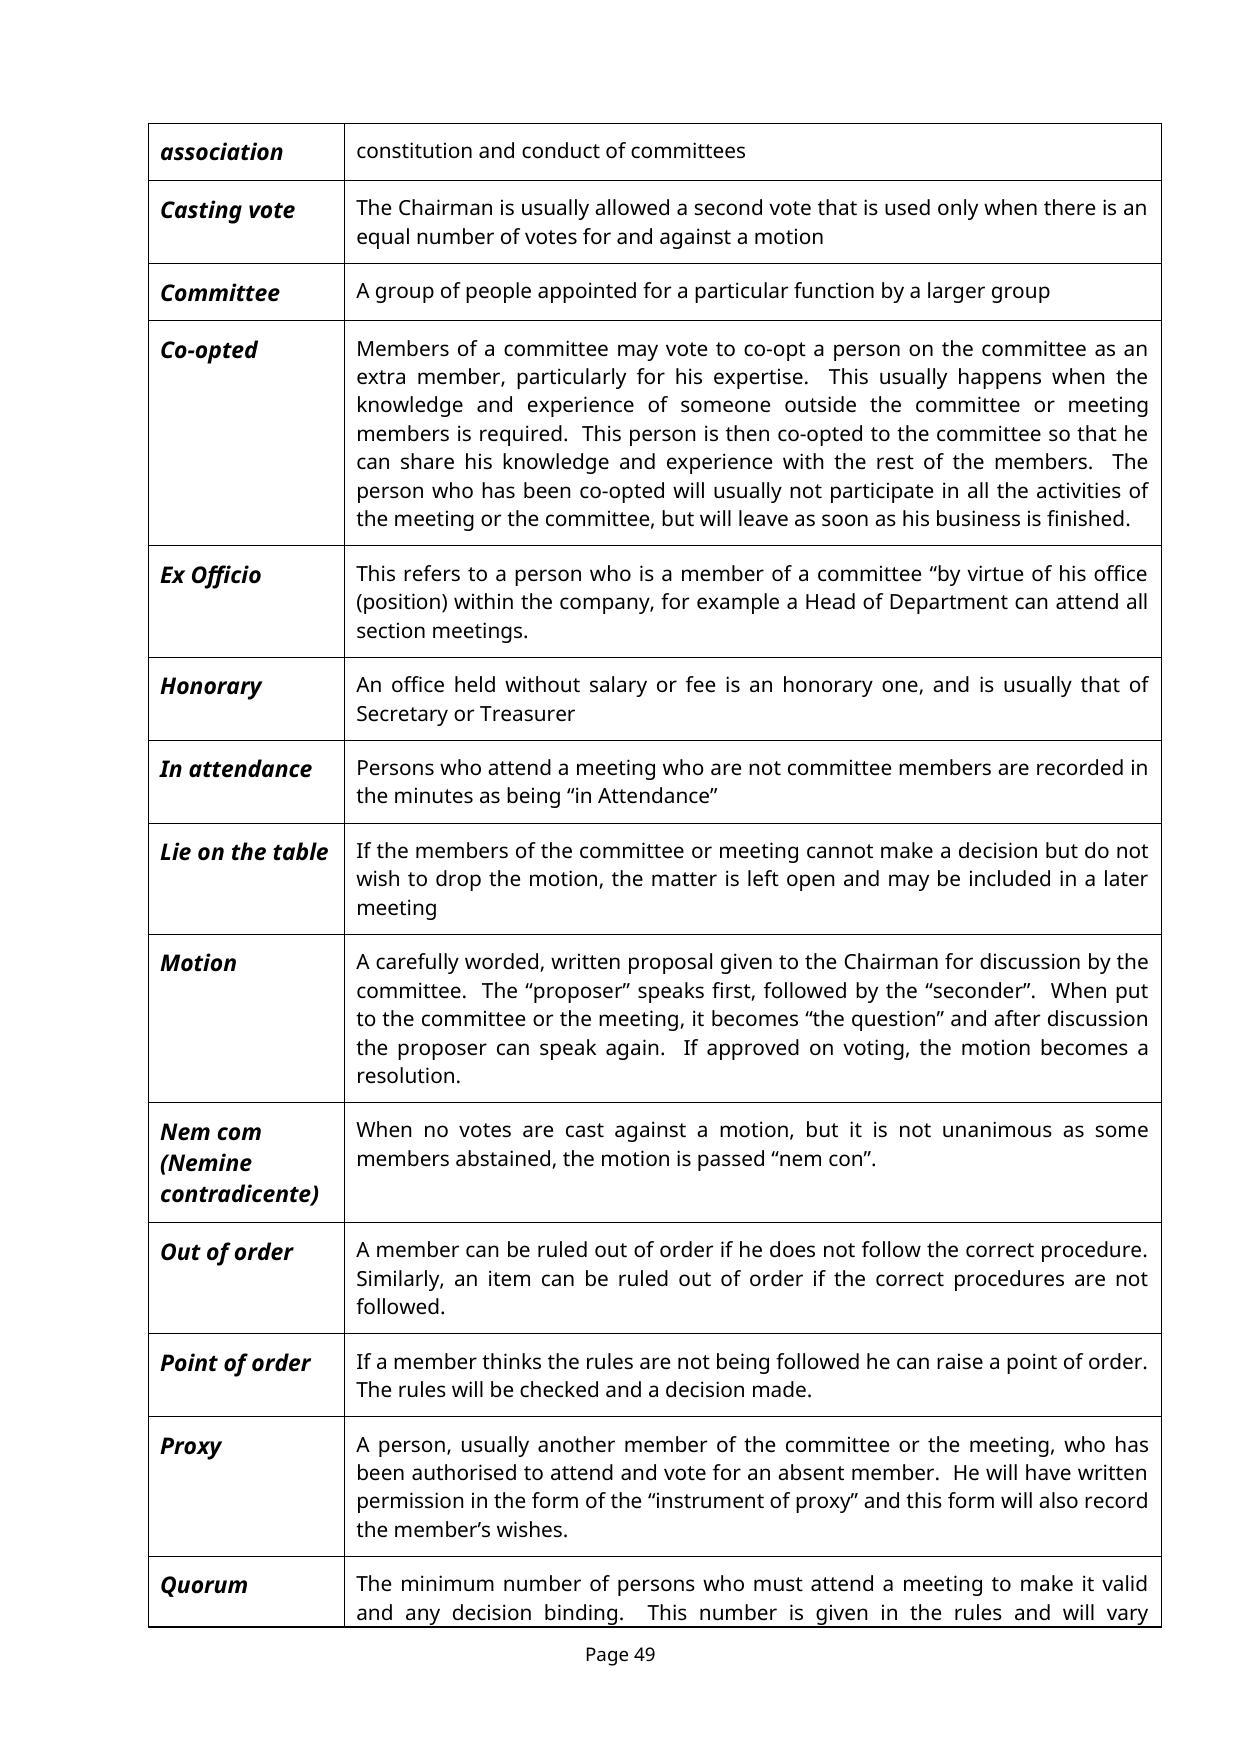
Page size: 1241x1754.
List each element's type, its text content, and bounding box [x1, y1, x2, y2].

table_cell Proxy [149, 1417, 344, 1556]
table_cell Motion [149, 935, 344, 1102]
table_cell Nem com (Nemine contradicente) [149, 1103, 344, 1222]
table_cell If a member thinks the rules are not being followed he can raise a point of order. The rules will be checked and a decision made. [345, 1334, 1161, 1416]
table_cell An office held without salary or fee is an honorary one, and is usually that of Secretary or Treasurer [345, 658, 1161, 739]
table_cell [345, 124, 1161, 180]
table_cell A person, usually another member of the committee or the meeting, who has been authorised to attend and vote for an absent member. He will have written permission in the form of the “instrument of proxy” and this form will also record the member’s wishes. [345, 1417, 1161, 1556]
table_cell Casting vote [149, 181, 344, 263]
table_cell Quorum [149, 1557, 344, 1626]
table_cell A member can be ruled out of order if he does not follow the correct procedure. Similarly, an item can be ruled out of order if the correct procedures are not followed. [345, 1223, 1161, 1333]
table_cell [149, 124, 344, 180]
table_cell Honorary [149, 658, 344, 739]
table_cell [345, 1557, 1161, 1626]
table_cell Members of a committee may vote to co-opt a person on the committee as an extra member, particularly for his expertise. This usually happens when the knowledge and experience of someone outside the committee or meeting members is required. This person is then co-opted to the committee so that he can share his knowledge and experience with the rest of the members. The person who has been co-opted will usually not participate in all the activities of the meeting or the committee, but will leave as soon as his business is finished. [345, 321, 1161, 545]
table_cell Co-opted [149, 321, 344, 545]
table_cell Ex Officio [149, 546, 344, 657]
table_cell A carefully worded, written proposal given to the Chairman for discussion by the committee. The “proposer” speaks first, followed by the “seconder”. When put to the committee or the meeting, it becomes “the question” and after discussion the proposer can speak again. If approved on voting, the motion becomes a resolution. [345, 935, 1161, 1102]
table_cell Persons who attend a meeting who are not committee members are recorded in the minutes as being “in Attendance” [345, 741, 1161, 822]
table_cell Lie on the table [149, 824, 344, 934]
table_cell When no votes are cast against a motion, but it is not unanimous as some members abstained, the motion is passed “nem con”. [345, 1103, 1161, 1222]
table_cell The Chairman is usually allowed a second vote that is used only when there is an equal number of votes for and against a motion [345, 181, 1161, 263]
table_cell Committee [149, 264, 344, 320]
table_cell If the members of the committee or meeting cannot make a decision but do not wish to drop the motion, the matter is left open and may be included in a later meeting [345, 824, 1161, 934]
table_cell A group of people appointed for a particular function by a larger group [345, 264, 1161, 320]
table_cell In attendance [149, 741, 344, 822]
table_cell This refers to a person who is a member of a committee “by virtue of his office (position) within the company, for example a Head of Department can attend all section meetings. [345, 546, 1161, 657]
table_cell Out of order [149, 1223, 344, 1333]
table_cell Point of order [149, 1334, 344, 1416]
